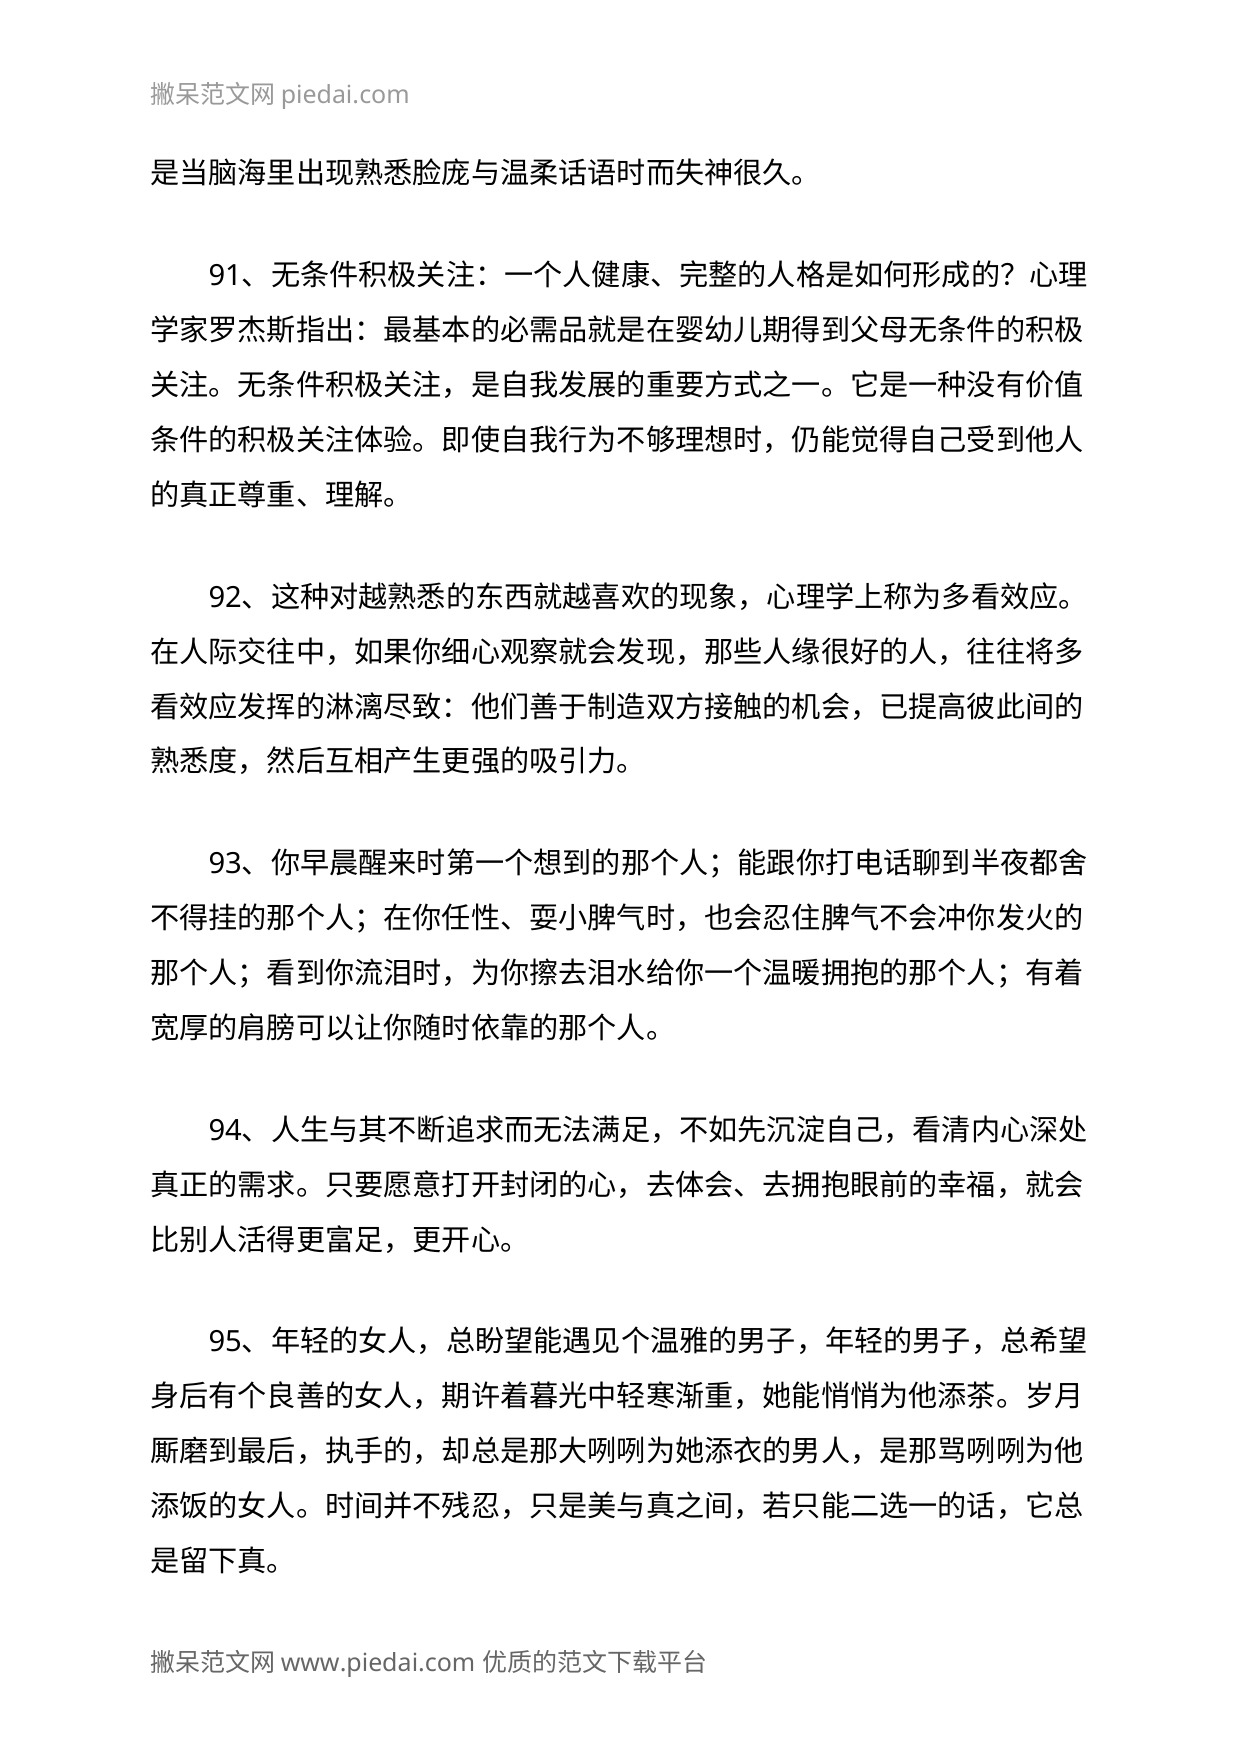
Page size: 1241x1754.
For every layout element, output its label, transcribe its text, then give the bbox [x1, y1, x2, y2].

text 91、无条件积极关注：一个人健康、完整的人格是如何形成的？心理学家罗杰斯指出：最基本的必需品就是在婴幼儿期得到父母无条件的积极关注。无条件积极关注，是自我发展的重要方式之一。它是一种没有价值条件的积极关注体验。即使自我行为不够理想时，仍能觉得自己受到他人的真正尊重、理解。 [150, 252, 1090, 514]
text 95、年轻的女人，总盼望能遇见个温雅的男子，年轻的男子，总希望身后有个良善的女人，期许着暮光中轻寒渐重，她能悄悄为他添茶。岁月厮磨到最后，执手的，却总是那大咧咧为她添衣的男人，是那骂咧咧为他添饭的女人。时间并不残忍，只是美与真之间，若只能二选一的话，它总是留下真。 [150, 1318, 1090, 1580]
text 92、这种对越熟悉的东西就越喜欢的现象，心理学上称为多看效应。在人际交往中，如果你细心观察就会发现，那些人缘很好的人，往往将多看效应发挥的淋漓尽致：他们善于制造双方接触的机会，已提高彼此间的熟悉度，然后互相产生更强的吸引力。 [150, 573, 1090, 780]
text 93、你早晨醒来时第一个想到的那个人；能跟你打电话聊到半夜都舍不得挂的那个人；在你任性、耍小脾气时，也会忍住脾气不会冲你发火的那个人；看到你流泪时，为你擦去泪水给你一个温暖拥抱的那个人；有着宽厚的肩膀可以让你随时依靠的那个人。 [150, 840, 1090, 1047]
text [150, 150, 1090, 192]
text 94、人生与其不断追求而无法满足，不如先沉淀自己，看清内心深处真正的需求。只要愿意打开封闭的心，去体会、去拥抱眼前的幸福，就会比别人活得更富足，更开心。 [150, 1106, 1090, 1258]
